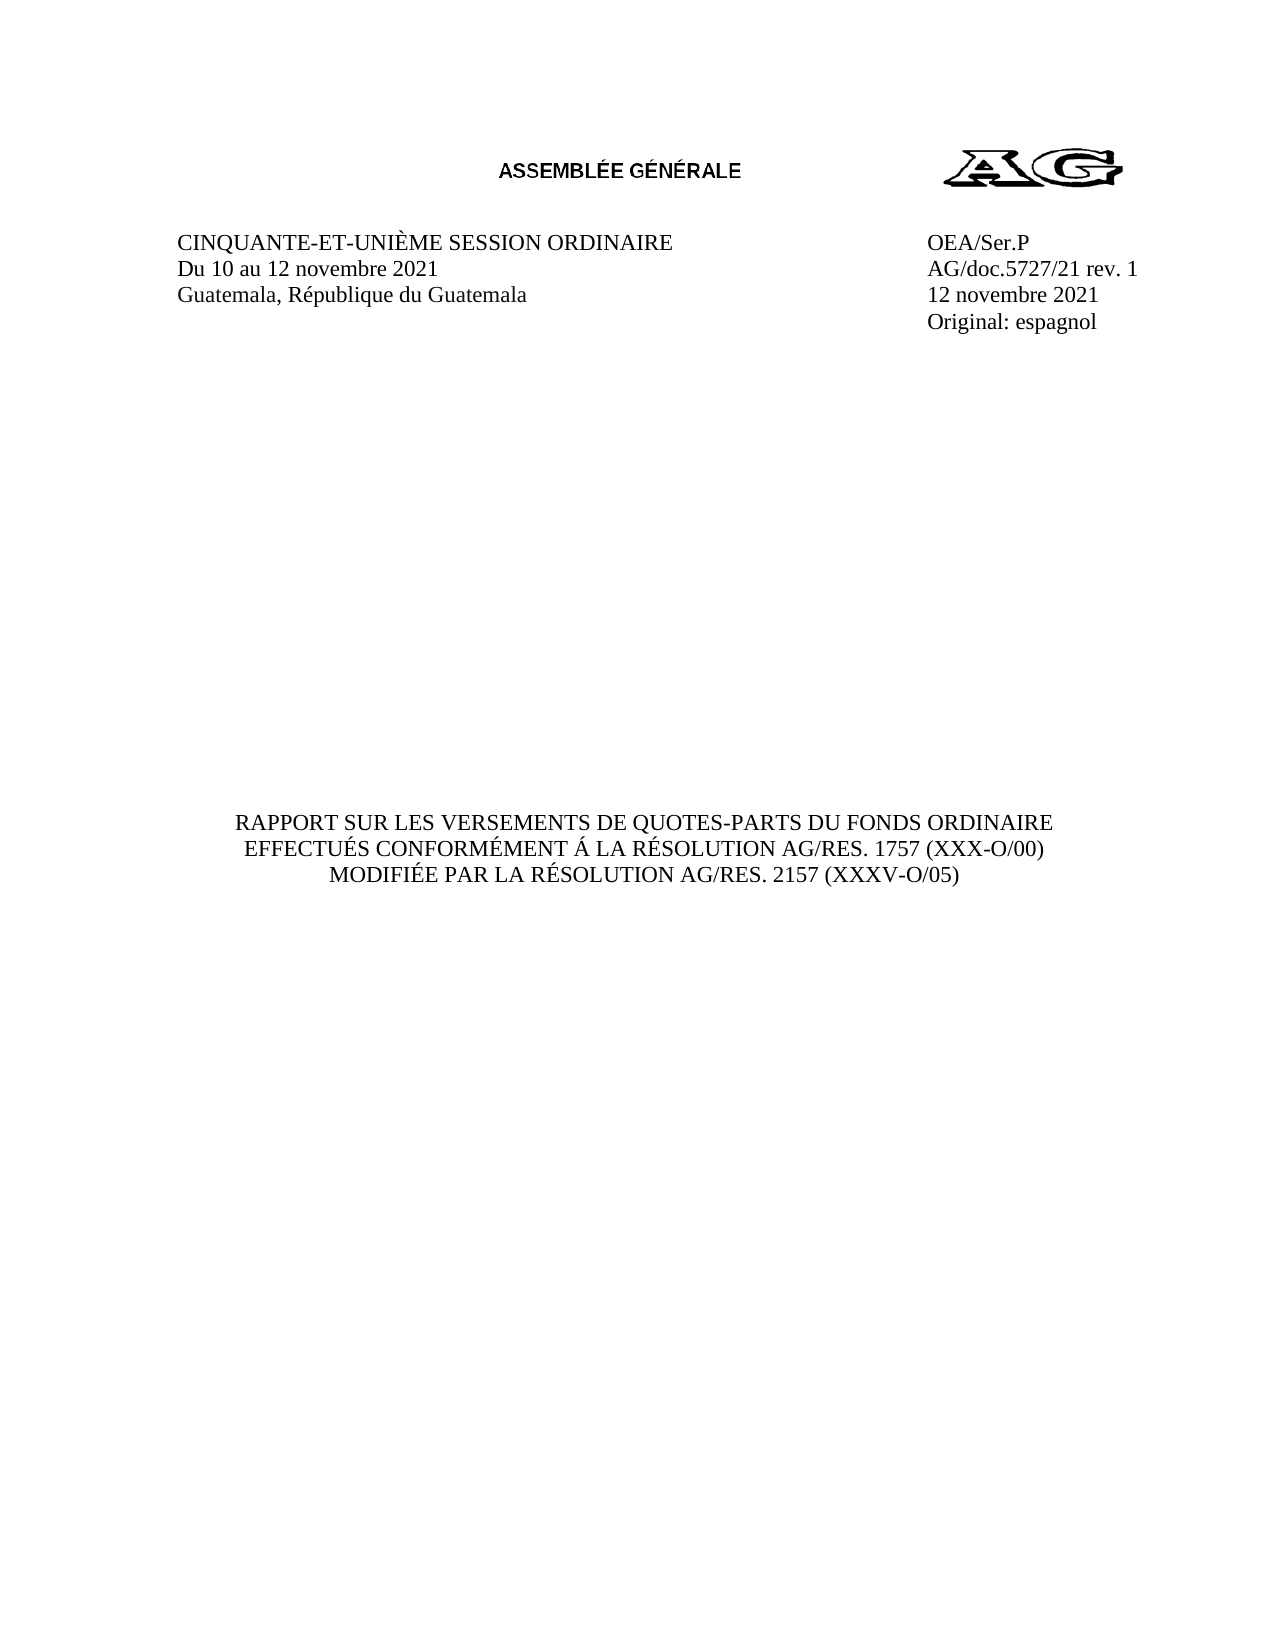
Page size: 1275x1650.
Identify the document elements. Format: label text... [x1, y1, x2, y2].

text Original: espagnol [177, 308, 1227, 334]
text Guatemala, République du Guatemala 12 novembre 2021 [177, 281, 1227, 308]
title RAPPORT SUR LES VERSEMENTS DE QUOTES-PARTS DU FONDS ORDINAIRE [177, 808, 1111, 835]
text MODIFIÉE PAR LA RÉSOLUTION AG/RES. 2157 (XXXV-O/05) [177, 861, 1111, 888]
text Du 10 au 12 novembre 2021 AG/doc.5727/21 rev. 1 [177, 255, 1264, 281]
text CINQUANTE-ET-UNIÈME SESSION ORDINAIRE OEA/Ser.P [177, 229, 1227, 255]
text EFFECTUÉS CONFORMÉMENT Á LA RÉSOLUTION AG/RES. 1757 (XXX-O/00) [177, 835, 1111, 861]
